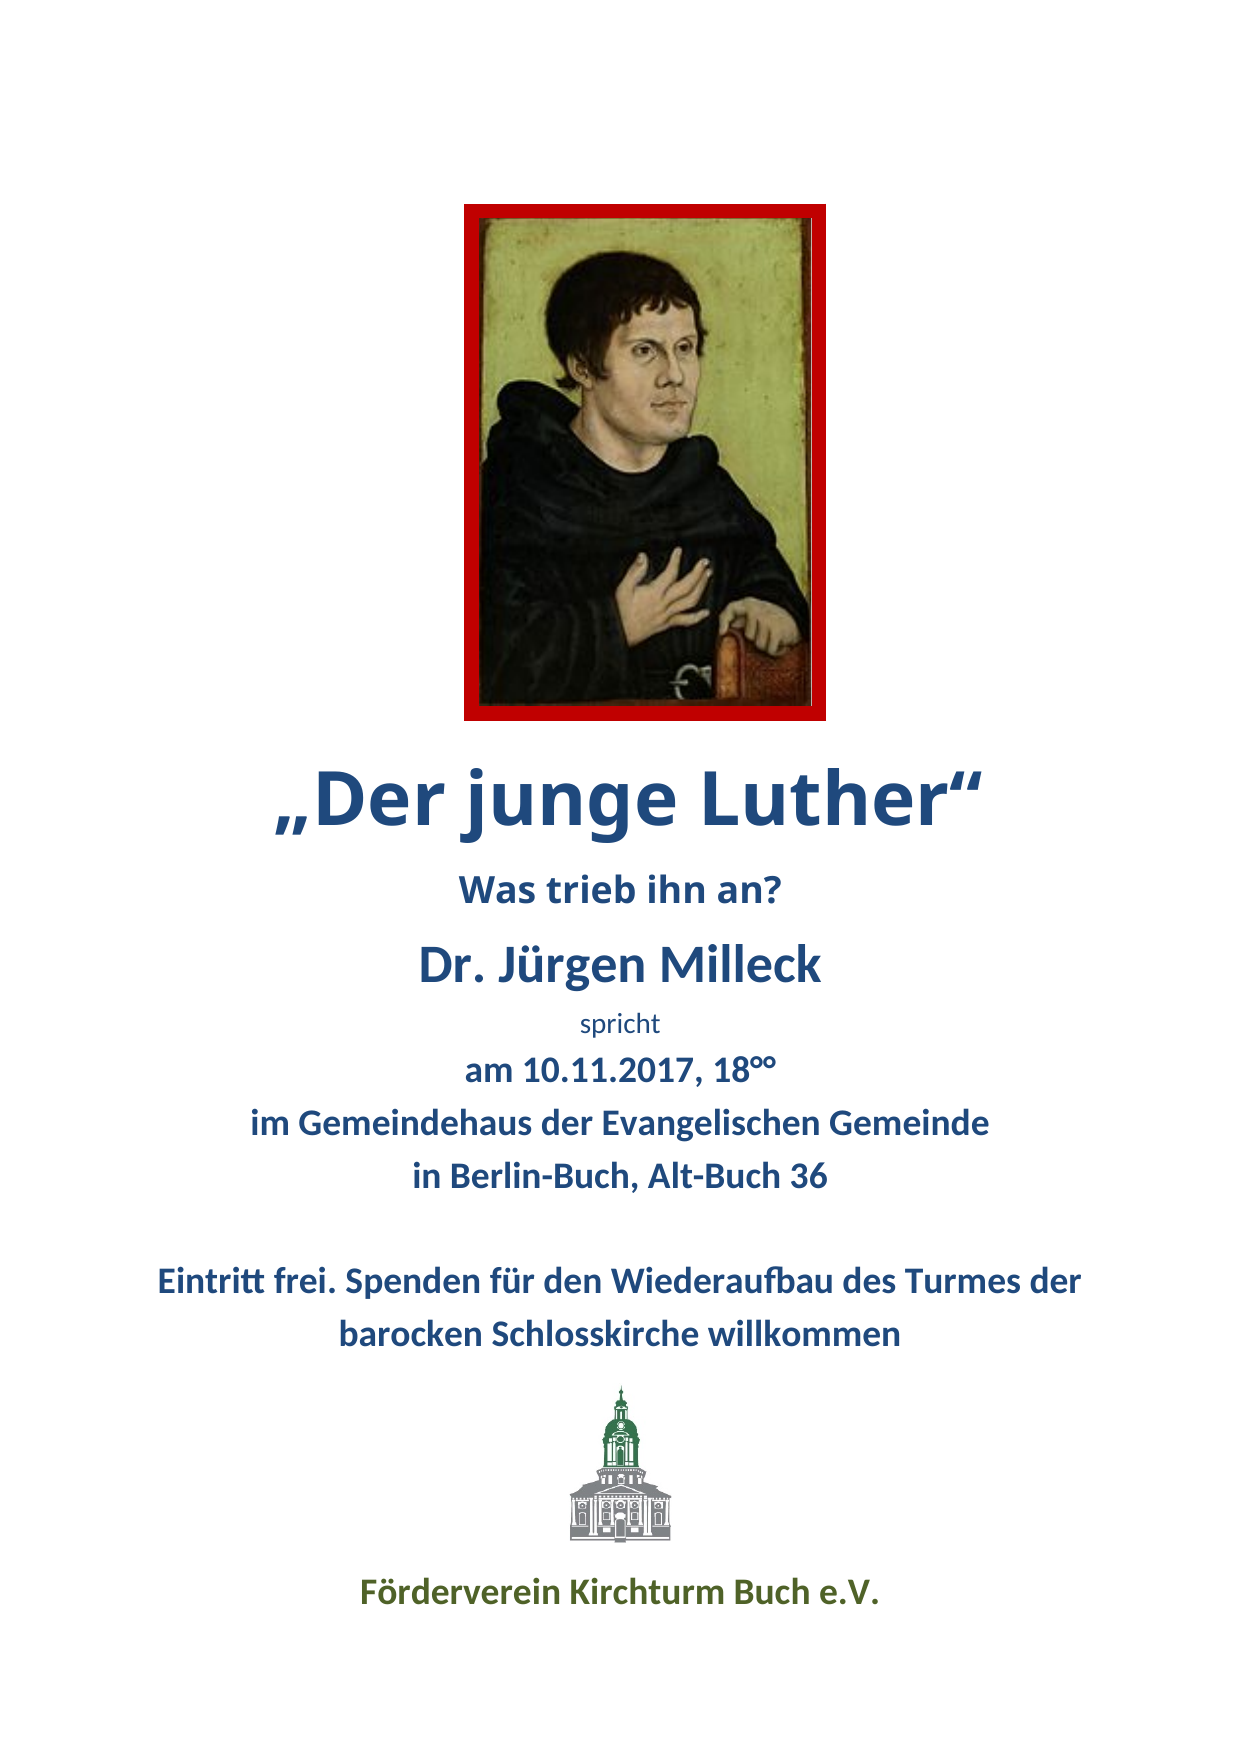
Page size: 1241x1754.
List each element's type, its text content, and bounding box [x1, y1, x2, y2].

picture [568, 1383, 672, 1543]
text „Der junge Luther“ [148, 746, 1093, 848]
text Dr. Jürgen Milleck [148, 929, 1093, 996]
text spricht [148, 1006, 1093, 1041]
text Was trieb ihn an? [148, 863, 1093, 914]
picture [479, 218, 812, 706]
text im Gemeindehaus der Evangelischen Gemeinde [148, 1099, 1093, 1145]
text Förderverein Kirchturm Buch e.V. [148, 1568, 1093, 1614]
text in Berlin-Buch, Alt-Buch 36 [148, 1152, 1093, 1198]
text am 10.11.2017, 18°° [148, 1046, 1093, 1092]
text Eintritt frei. Spenden für den Wiederaufbau des Turmes der barocken Schlosskirche willkommen [148, 1257, 1093, 1356]
